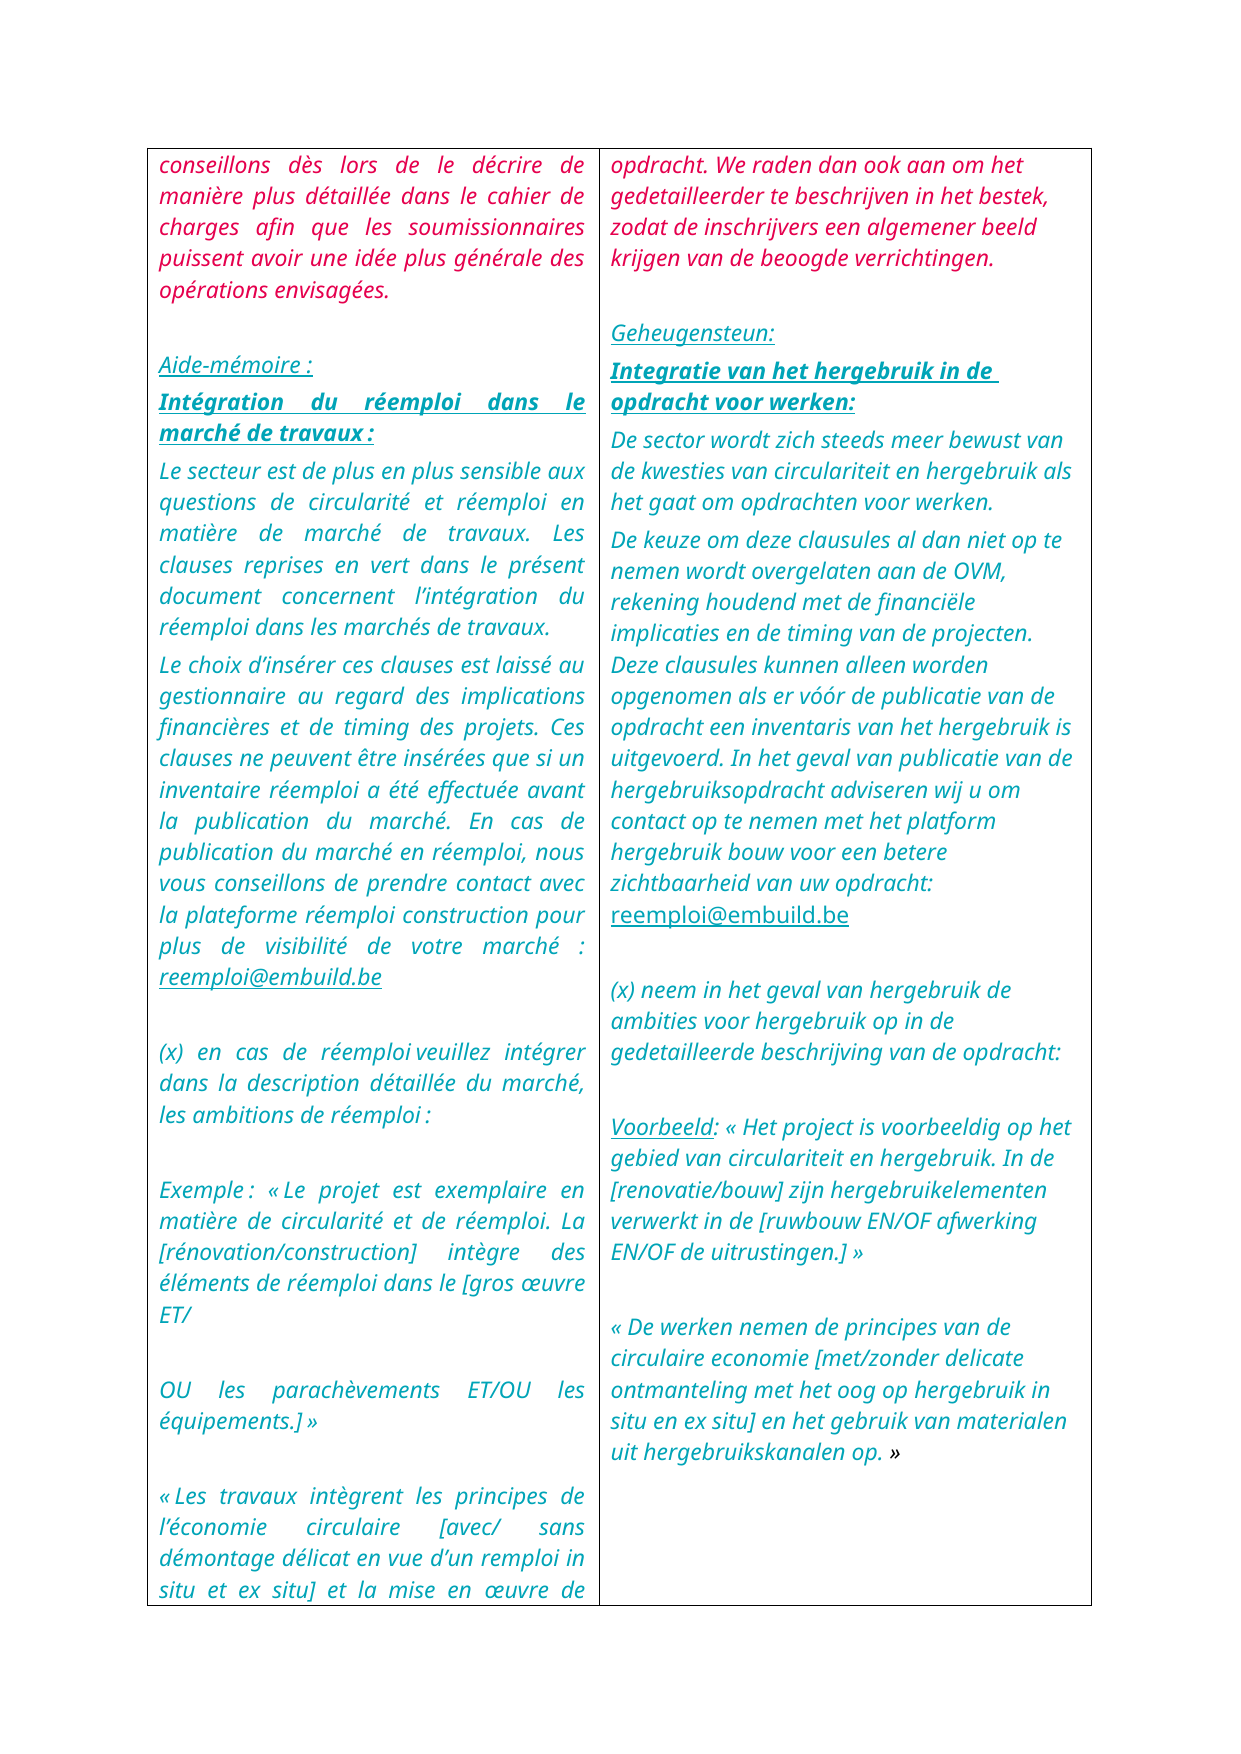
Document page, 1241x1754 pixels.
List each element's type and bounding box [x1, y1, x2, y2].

table_cell [600, 149, 1091, 1605]
table_cell [148, 149, 599, 1605]
